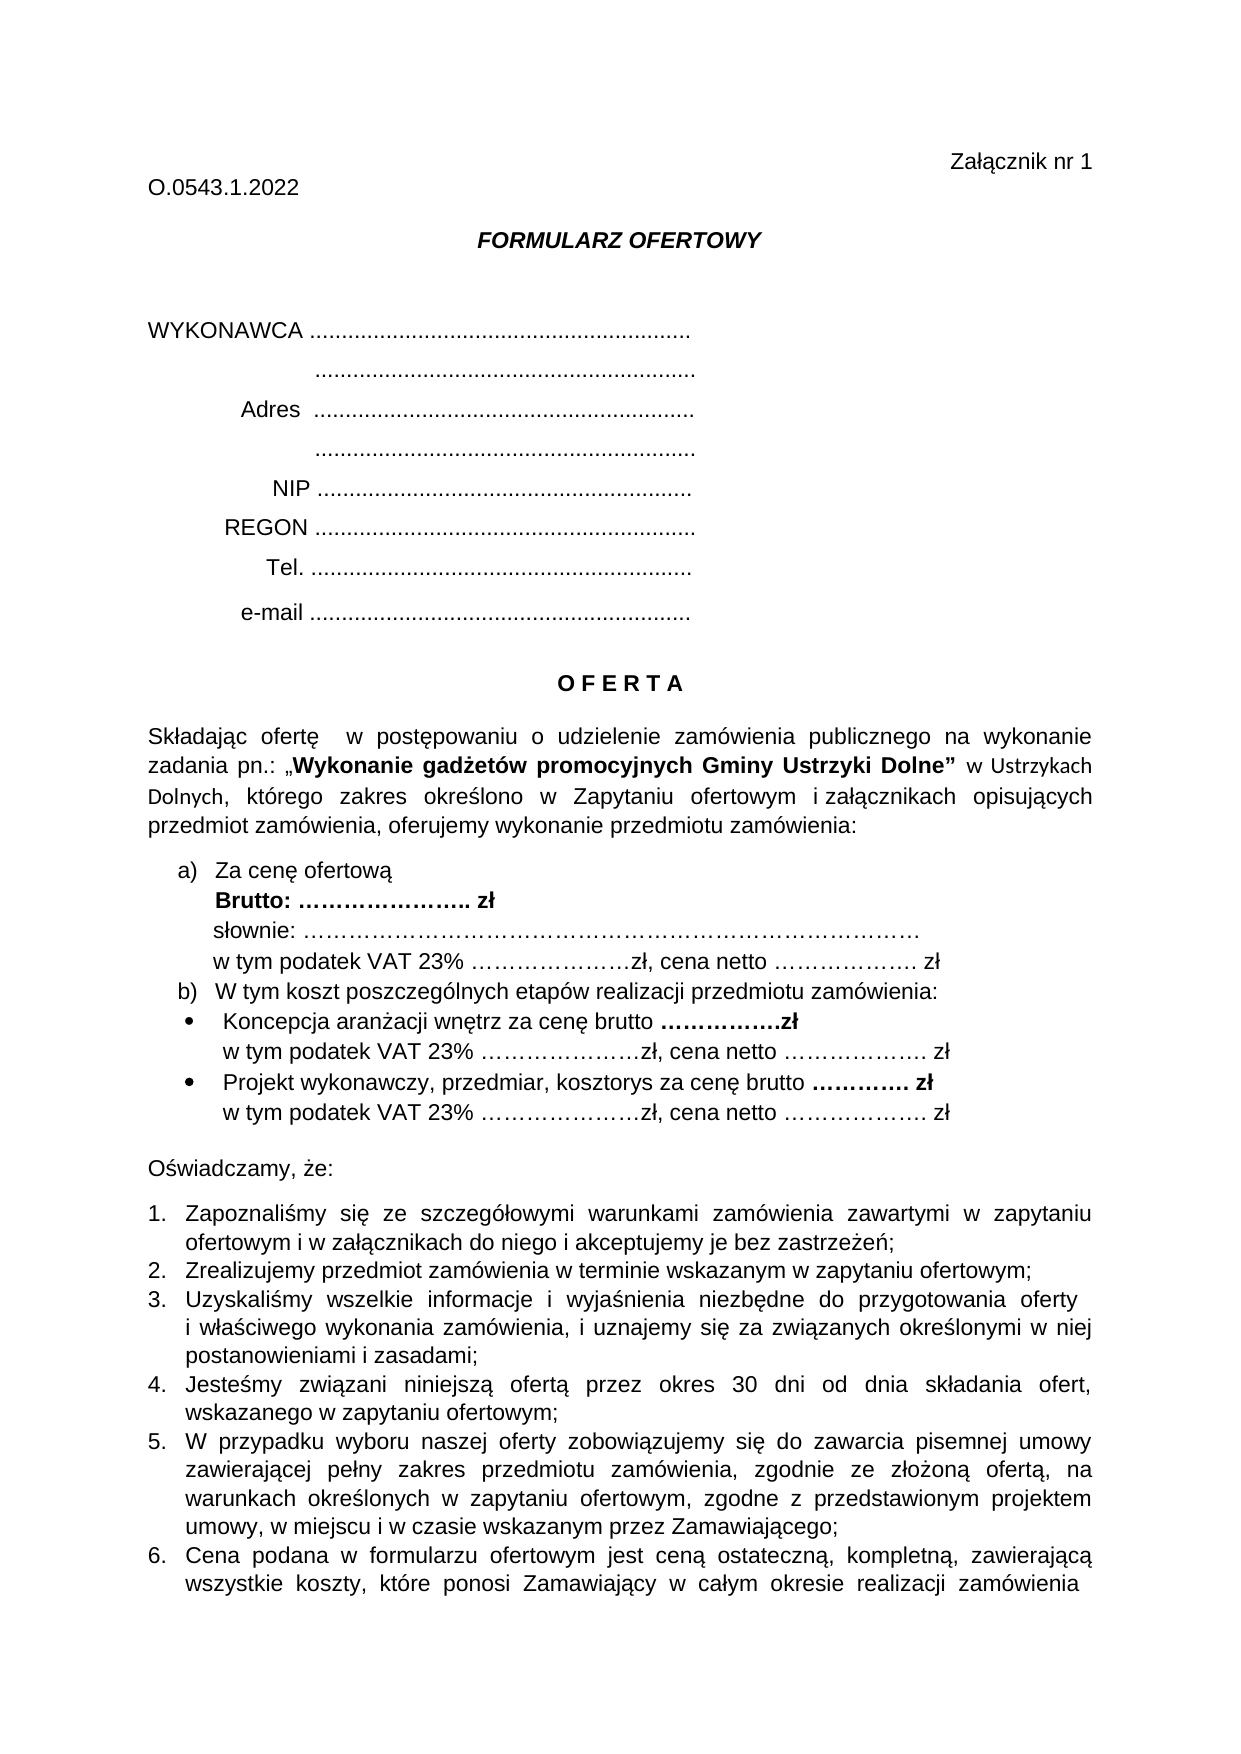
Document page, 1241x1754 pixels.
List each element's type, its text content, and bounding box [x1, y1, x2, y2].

text ............................................................ [148, 356, 1093, 383]
text w tym podatek VAT 23% …………………zł, cena netto ………………. zł [207, 948, 1093, 974]
text Tel. ............................................................ [148, 554, 1093, 580]
text O F E R T A [148, 670, 1093, 697]
list Koncepcja aranżacji wnętrz za cenę brutto …………….zł [185, 1008, 1093, 1034]
text Brutto: ………………….. zł [148, 887, 1093, 913]
text Składając ofertę w postępowaniu o udzielenie zamówienia publicznego na wykonanie zadania pn.: „Wykonanie gadżetów promocyjnych Gminy Ustrzyki Dolne” w Ustrzykach Dolnych, którego zakres określono w Zapytaniu ofertowym i załącznikach opisujących przedmiot zamówienia, oferujemy wykonanie przedmiotu zamówienia: [148, 723, 1093, 838]
text Załącznik nr 1 [148, 148, 1093, 174]
text słownie: ……………………………………………………………………… [148, 917, 1093, 944]
text REGON ............................................................ [148, 514, 1093, 541]
list w tym podatek VAT 23% …………………zł, cena netto ………………. zł [223, 1038, 1093, 1064]
list W przypadku wyboru naszej oferty zobowiązujemy się do zawarcia pisemnej umowy zawierającej pełny zakres przedmiotu zamówienia, zgodnie ze złożoną ofertą, na warunkach określonych w zapytaniu ofertowym, zgodne z przedstawionym projektem umowy, w miejscu i w czasie wskazanym przez Zamawiającego; [148, 1428, 1093, 1539]
list Zapoznaliśmy się ze szczegółowymi warunkami zamówienia zawartymi w zapytaniu ofertowym i w załącznikach do niego i akceptujemy je bez zastrzeżeń; [148, 1200, 1093, 1255]
text FORMULARZ OFERTOWY [148, 227, 1093, 253]
text Adres ............................................................ [148, 396, 1093, 422]
list w tym podatek VAT 23% …………………zł, cena netto ………………. zł [223, 1099, 1093, 1125]
list Zrealizujemy przedmiot zamówienia w terminie wskazanym w zapytaniu ofertowym; [148, 1257, 1093, 1283]
list Za cenę ofertową [177, 857, 1093, 883]
list Jesteśmy związani niniejszą ofertą przez okres 30 dni od dnia składania ofert, wskazanego w zapytaniu ofertowym; [148, 1371, 1093, 1426]
text e-mail ............................................................ [148, 599, 1093, 625]
text NIP ........................................................... [148, 475, 1093, 501]
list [148, 1542, 1093, 1596]
text WYKONAWCA ............................................................ [148, 317, 1093, 343]
text Oświadczamy, że: [148, 1155, 1093, 1182]
text ............................................................ [148, 435, 1093, 462]
list W tym koszt poszczególnych etapów realizacji przedmiotu zamówienia: [177, 978, 1093, 1004]
text O.0543.1.2022 [148, 174, 1093, 200]
list Projekt wykonawczy, przedmiar, kosztorys za cenę brutto …………. zł [185, 1068, 1093, 1095]
list Uzyskaliśmy wszelkie informacje i wyjaśnienia niezbędne do przygotowania oferty i właściwego wykonania zamówienia, i uznajemy się za związanych określonymi w niej postanowieniami i zasadami; [148, 1286, 1093, 1369]
